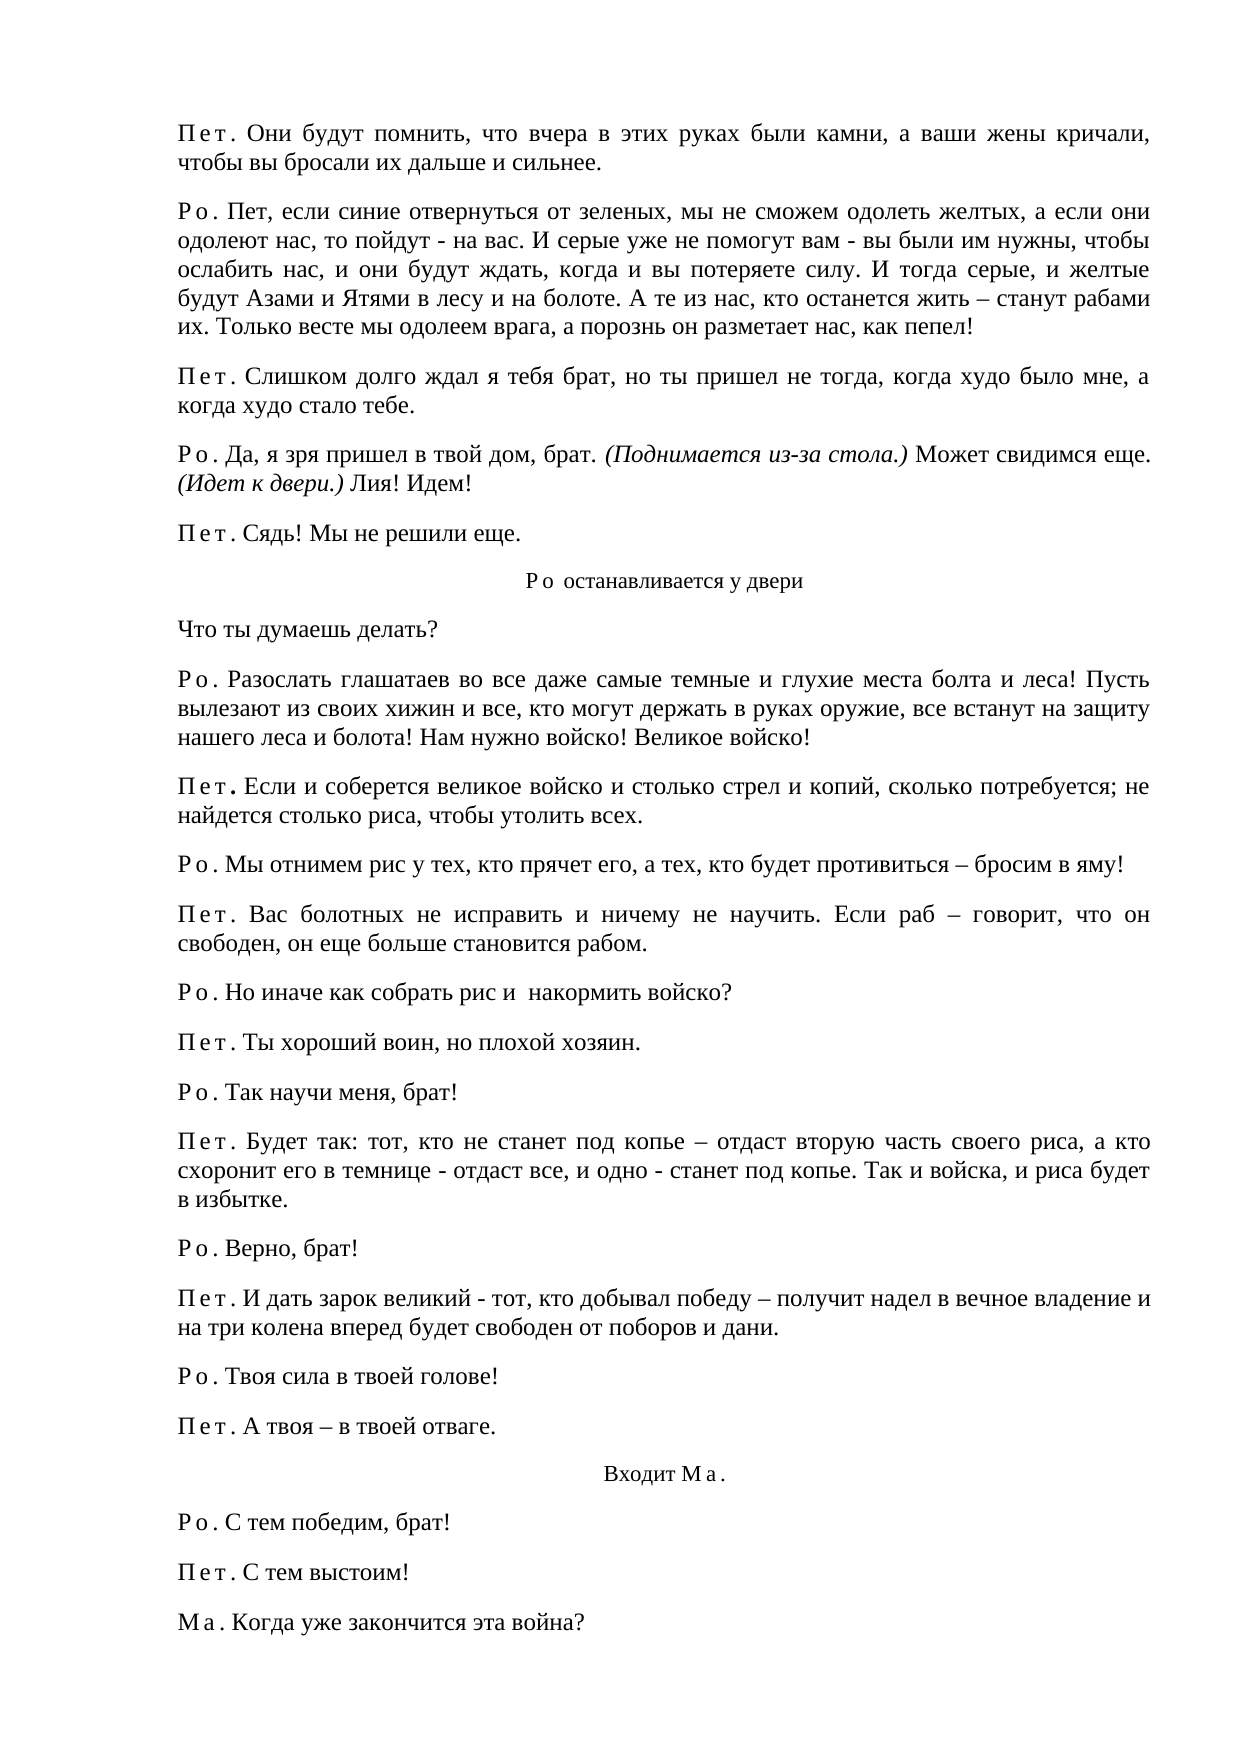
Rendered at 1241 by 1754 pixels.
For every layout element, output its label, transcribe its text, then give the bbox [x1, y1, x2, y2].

text Ро. Пет, если синие отвернуться от зеленых, мы не сможем одолеть желтых, а если они одолеют нас, то пойдут - на вас. И серые уже не помогут вам - вы были им нужны, чтобы ослабить нас, и они будут ждать, когда и вы потеряете силу. И тогда серые, и желтые будут Азами и Ятями в лесу и на болоте. А те из нас, кто останется жить – станут рабами их. Только весте мы одолеем врага, а порознь он разметает нас, как пепел! [177, 196, 1152, 340]
text Ро. Верно, брат! [177, 1233, 1152, 1262]
text Ро останавливается у двери [177, 567, 1152, 594]
text Пет. И дать зарок великий - тот, кто добывал победу – получит надел в вечное владение и на три колена вперед будет свободен от поборов и дани. [177, 1283, 1152, 1340]
text Ро. Да, я зря пришел в твой дом, брат. (Поднимается из-за стола.) Может свидимся еще. (Идет к двери.) Лия! Идем! [177, 439, 1152, 497]
text Ро. Так научи меня, брат! [177, 1077, 1152, 1105]
text Ро. Твоя сила в твоей голове! [177, 1361, 1152, 1390]
text Пет. Они будут помнить, что вчера в этих руках были камни, а ваши жены кричали, чтобы вы бросали их дальше и сильнее. [177, 118, 1152, 176]
text Пет. Ты хороший воин, но плохой хозяин. [177, 1027, 1152, 1056]
text Ро. Но иначе как собрать рис и накормить войско? [177, 977, 1152, 1006]
text Ро. Мы отнимем рис у тех, кто прячет его, а тех, кто будет противиться – бросим в яму! [177, 849, 1152, 878]
text Ро. Разослать глашатаев во все даже самые темные и глухие места болта и леса! Пусть вылезают из своих хижин и все, кто могут держать в руках оружие, все встанут на защиту нашего леса и болота! Нам нужно войско! Великое войско! [177, 664, 1152, 750]
text Пет. С тем выстоим! [177, 1557, 1152, 1586]
text Пет. Слишком долго ждал я тебя брат, но ты пришел не тогда, когда худо было мне, а когда худо стало тебе. [177, 361, 1152, 418]
text Ма. Когда уже закончится эта война? [177, 1607, 1152, 1635]
text Пет. Вас болотных не исправить и ничему не научить. Если раб – говорит, что он свободен, он еще больше становится рабом. [177, 899, 1152, 957]
text Пет. А твоя – в твоей отваге. [177, 1411, 1152, 1439]
text Ро. С тем победим, брат! [177, 1507, 1152, 1536]
text Входит Ма. [177, 1460, 1152, 1487]
text Пет. Сядь! Мы не решили еще. [177, 518, 1152, 546]
text Пет. Если и соберется великое войско и столько стрел и копий, сколько потребуется; не найдется столько риса, чтобы утолить всех. [177, 771, 1152, 829]
text Пет. Будет так: тот, кто не станет под копье – отдаст вторую часть своего риса, а кто схоронит его в темнице - отдаст все, и одно - станет под копье. Так и войска, и риса будет в избытке. [177, 1126, 1152, 1212]
text Что ты думаешь делать? [177, 614, 1152, 643]
